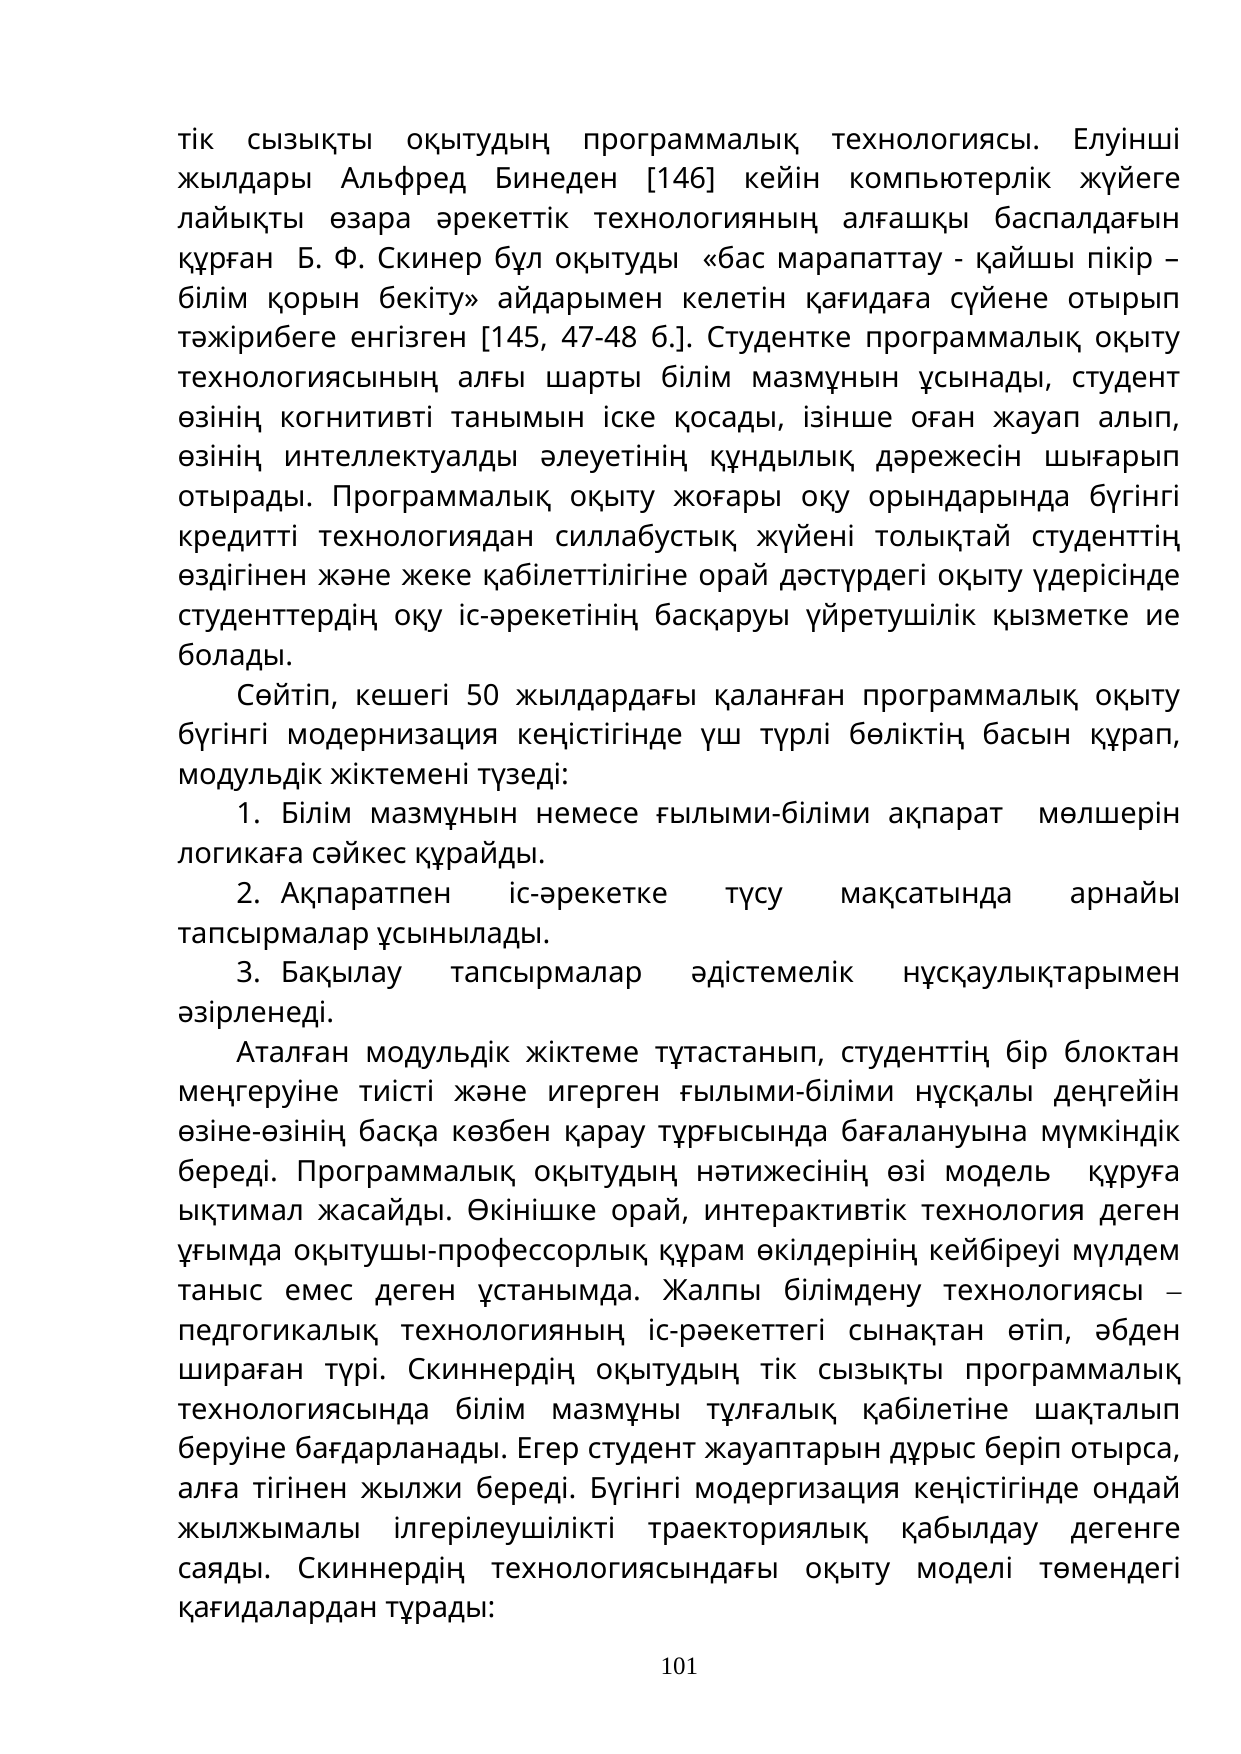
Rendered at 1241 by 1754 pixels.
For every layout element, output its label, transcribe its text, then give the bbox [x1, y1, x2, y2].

text Сөйтіп, кешегі 50 жылдардағы қаланған программалық оқыту бүгінгі модернизация кеңістігінде үш түрлі бөліктің басын құрап, модульдік жіктемені түзеді: [177, 674, 1181, 793]
text Аталған модульдік жіктеме тұтастанып, студенттің бір блоктан меңгеруіне тиісті және игерген ғылыми-біліми нұсқалы деңгейін өзіне-өзінің басқа көзбен қарау тұрғысында бағалануына мүмкіндік береді. Программалық оқытудың нәтижесінің өзі модель құруға ықтимал жасайды. Өкінішке орай, интерактивтік технология деген ұғымда оқытушы-профессорлық құрам өкілдерінің кейбіреуі мүлдем таныс емес деген ұстанымда. Жалпы білімдену технологиясы – педгогикалық технологияның іс-рәекеттегі сынақтан өтіп, әбден шираған түрі. Скиннердің оқытудың тік сызықты программалық технологиясында білім мазмұны тұлғалық қабілетіне шақталып беруіне бағдарланады. Егер студент жауаптарын дұрыс беріп отырса, алға тігінен жылжи береді. Бүгінгі модергизация кеңістігінде ондай жылжымалы ілгерілеушілікті траекториялық қабылдау дегенге саяды. Скиннердің технологиясындағы оқыту моделі төмендегі қағидалардан тұрады: [177, 1031, 1181, 1626]
list Бақылау тапсырмалар әдістемелік нұсқаулықтарымен әзірленеді. [177, 952, 1181, 1031]
list Білім мазмұнын немесе ғылыми-біліми ақпарат мөлшерін логикаға сәйкес құрайды. [177, 793, 1181, 872]
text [177, 118, 1181, 674]
list Ақпаратпен іс-әрекетке түсу мақсатында арнайы тапсырмалар ұсынылады. [177, 872, 1181, 952]
